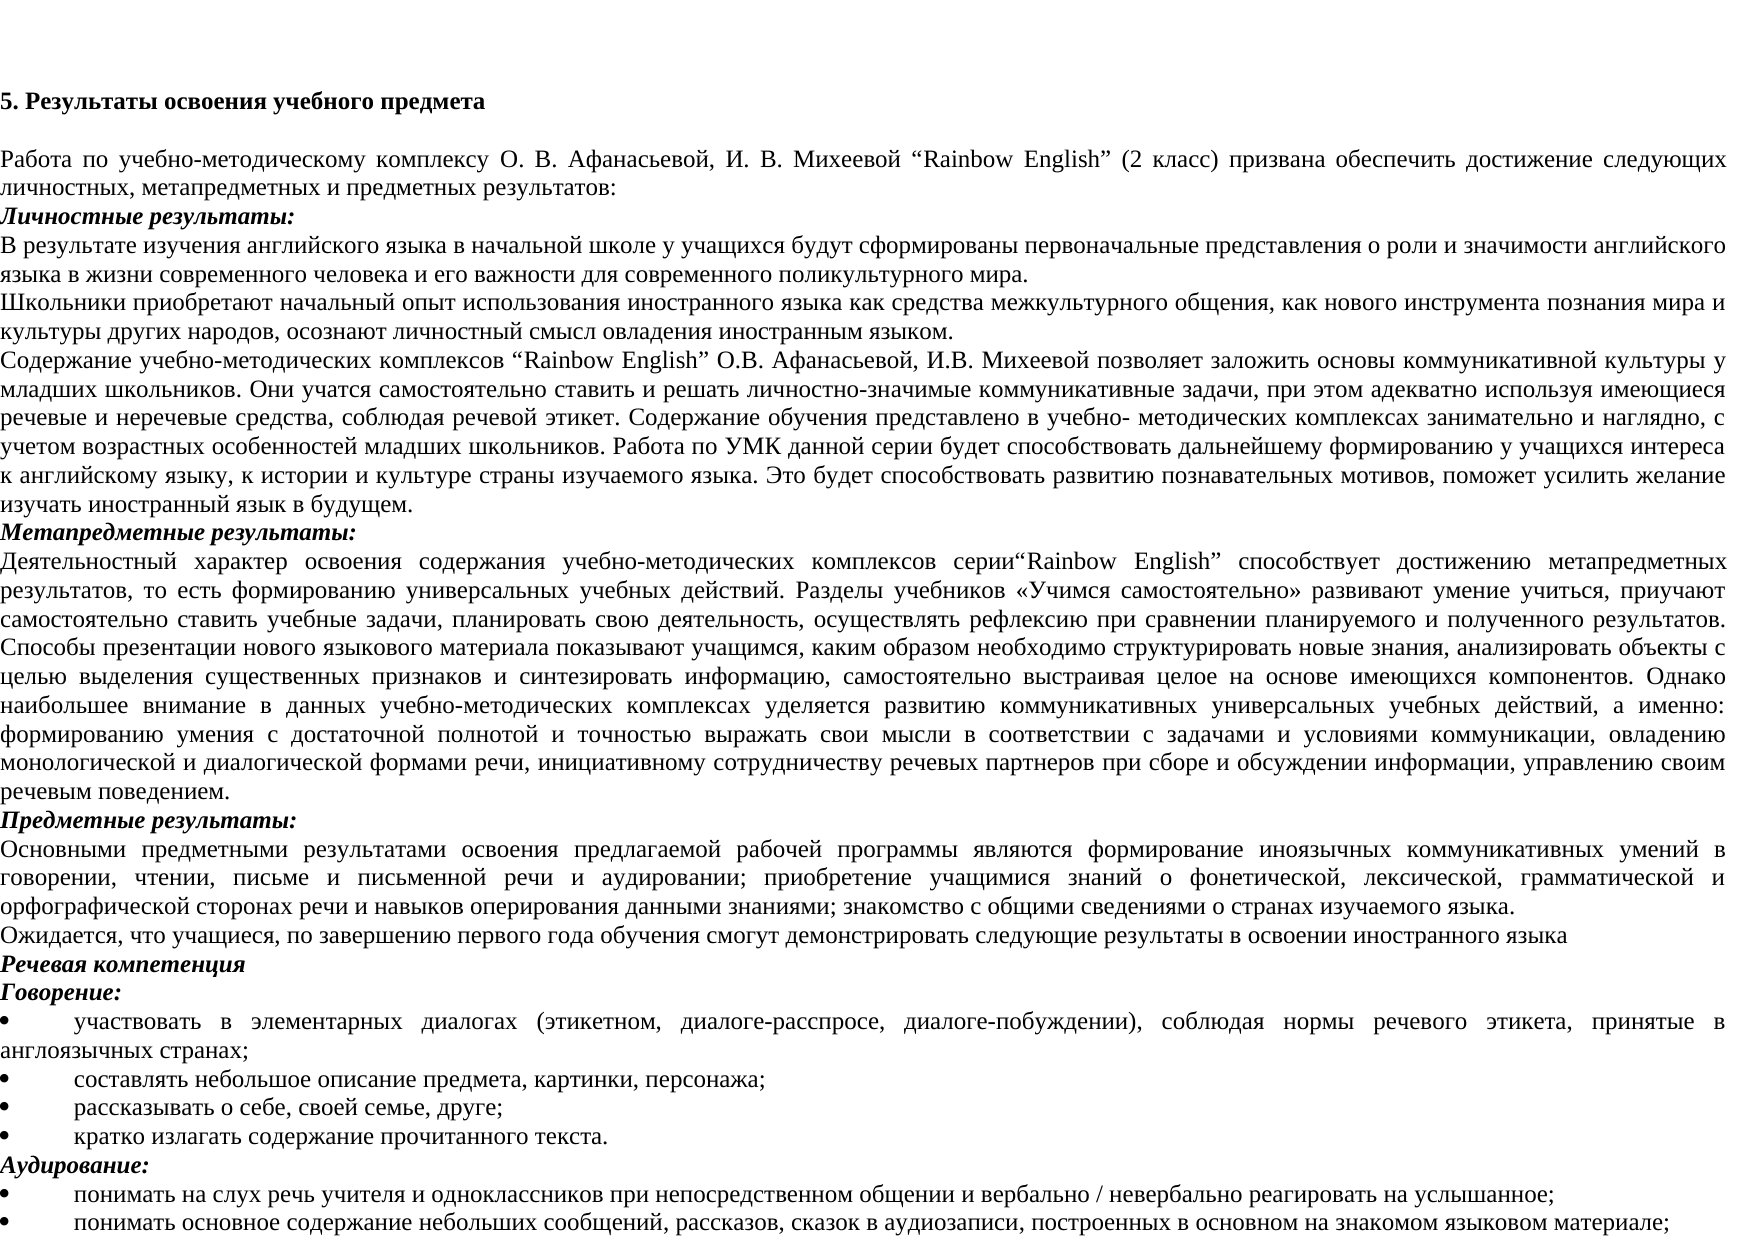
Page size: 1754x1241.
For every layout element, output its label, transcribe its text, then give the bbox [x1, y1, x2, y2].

text В результате изучения английского языка в начальной школе у учащихся будут сформированы первоначальные представления о роли и значимости английского языка в жизни современного человека и его важности для современного поликультурного мира. [0, 230, 1728, 287]
text Метапредметные результаты: [0, 517, 1728, 546]
text Предметные результаты: [0, 805, 1728, 834]
list понимать основное содержание небольших сообщений, рассказов, сказок в аудиозаписи, построенных в основном на знакомом языковом материале; [0, 1207, 1728, 1236]
list понимать на слух речь учителя и одноклассников при непосредственном общении и вербально / невербально реагировать на услышанное; [0, 1179, 1728, 1207]
text Работа по учебно-методическому комплексу O. В. Афанасьевой, И. В. Михеевой “Rainbow English” (2 класс) призвана обеспечить достижение следующих личностных, метапредметных и предметных результатов: [0, 144, 1728, 201]
list кратко излагать содержание прочитанного текста. [0, 1121, 1728, 1150]
text Основными предметными результатами освоения предлагаемой рабочей программы являются формирование иноязычных коммуникативных умений в говорении, чтении, письме и письменной речи и аудировании; приобретение учащимися знаний о фонетической, лексической, грамматической и орфографической сторонах речи и навыков оперирования данными знаниями; знакомство с общими сведениями о странах изучаемого языка. [0, 834, 1728, 920]
text Содержание учебно-методических комплексов “Rainbow English” О.В. Афанасьевой, И.В. Михеевой позволяет заложить основы коммуникативной культуры у младших школьников. Они учатся самостоятельно ставить и решать личностно-значимые коммуникативные задачи, при этом адекватно используя имеющиеся речевые и неречевые средства, соблюдая речевой этикет. Содержание обучения представлено в учебно- методических комплексах занимательно и наглядно, с учетом возрастных особенностей младших школьников. Работа по УМК данной серии будет способствовать дальнейшему формированию у учащихся интереса к английскому языку, к истории и культуре страны изучаемого языка. Это будет способствовать развитию познавательных мотивов, поможет усилить желание изучать иностранный язык в будущем. [0, 345, 1728, 517]
text Аудирование: [0, 1150, 1728, 1179]
text Ожидается, что учащиеся, по завершению первого года обучения смогут демонстрировать следующие результаты в освоении иностранного языка [0, 920, 1728, 949]
text Школьники приобретают начальный опыт использования иностранного языка как средства межкультурного общения, как нового инструмента познания мира и культуры других народов, осознают личностный смысл овладения иностранным языком. [0, 287, 1728, 345]
list составлять небольшое описание предмета, картинки, персонажа; [0, 1064, 1728, 1092]
text Деятельностный характер освоения содержания учебно-методических комплексов серии“Rainbow English” способствует достижению метапредметных результатов, то есть формированию универсальных учебных действий. Разделы учебников «Учимся самостоятельно» развивают умение учиться, приучают самостоятельно ставить учебные задачи, планировать свою деятельность, осуществлять рефлексию при сравнении планируемого и полученного результатов. Способы презентации нового языкового материала показывают учащимся, каким образом необходимо структурировать новые знания, анализировать объекты с целью выделения существенных признаков и синтезировать информацию, самостоятельно выстраивая целое на основе имеющихся компонентов. Однако наибольшее внимание в данных учебно-методических комплексах уделяется развитию коммуникативных универсальных учебных действий, а именно: формированию умения с достаточной полнотой и точностью выражать свои мысли в соответствии с задачами и условиями коммуникации, овладению монологической и диалогической формами речи, инициативному сотрудничеству речевых партнеров при сборе и обсуждении информации, управлению своим речевым поведением. [0, 546, 1728, 805]
text Говорение: [0, 977, 1728, 1006]
list участвовать в элементарных диалогах (этикетном, диалоге-расспросе, диалоге-побуждении), соблюдая нормы речевого этикета, принятые в англоязычных странах; [0, 1006, 1728, 1064]
text Речевая компетенция [0, 949, 1728, 977]
list рассказывать о себе, своей семье, друге; [0, 1092, 1728, 1121]
list 5. Результаты освоения учебного предмета [0, 86, 1728, 115]
text Личностные результаты: [0, 201, 1728, 230]
